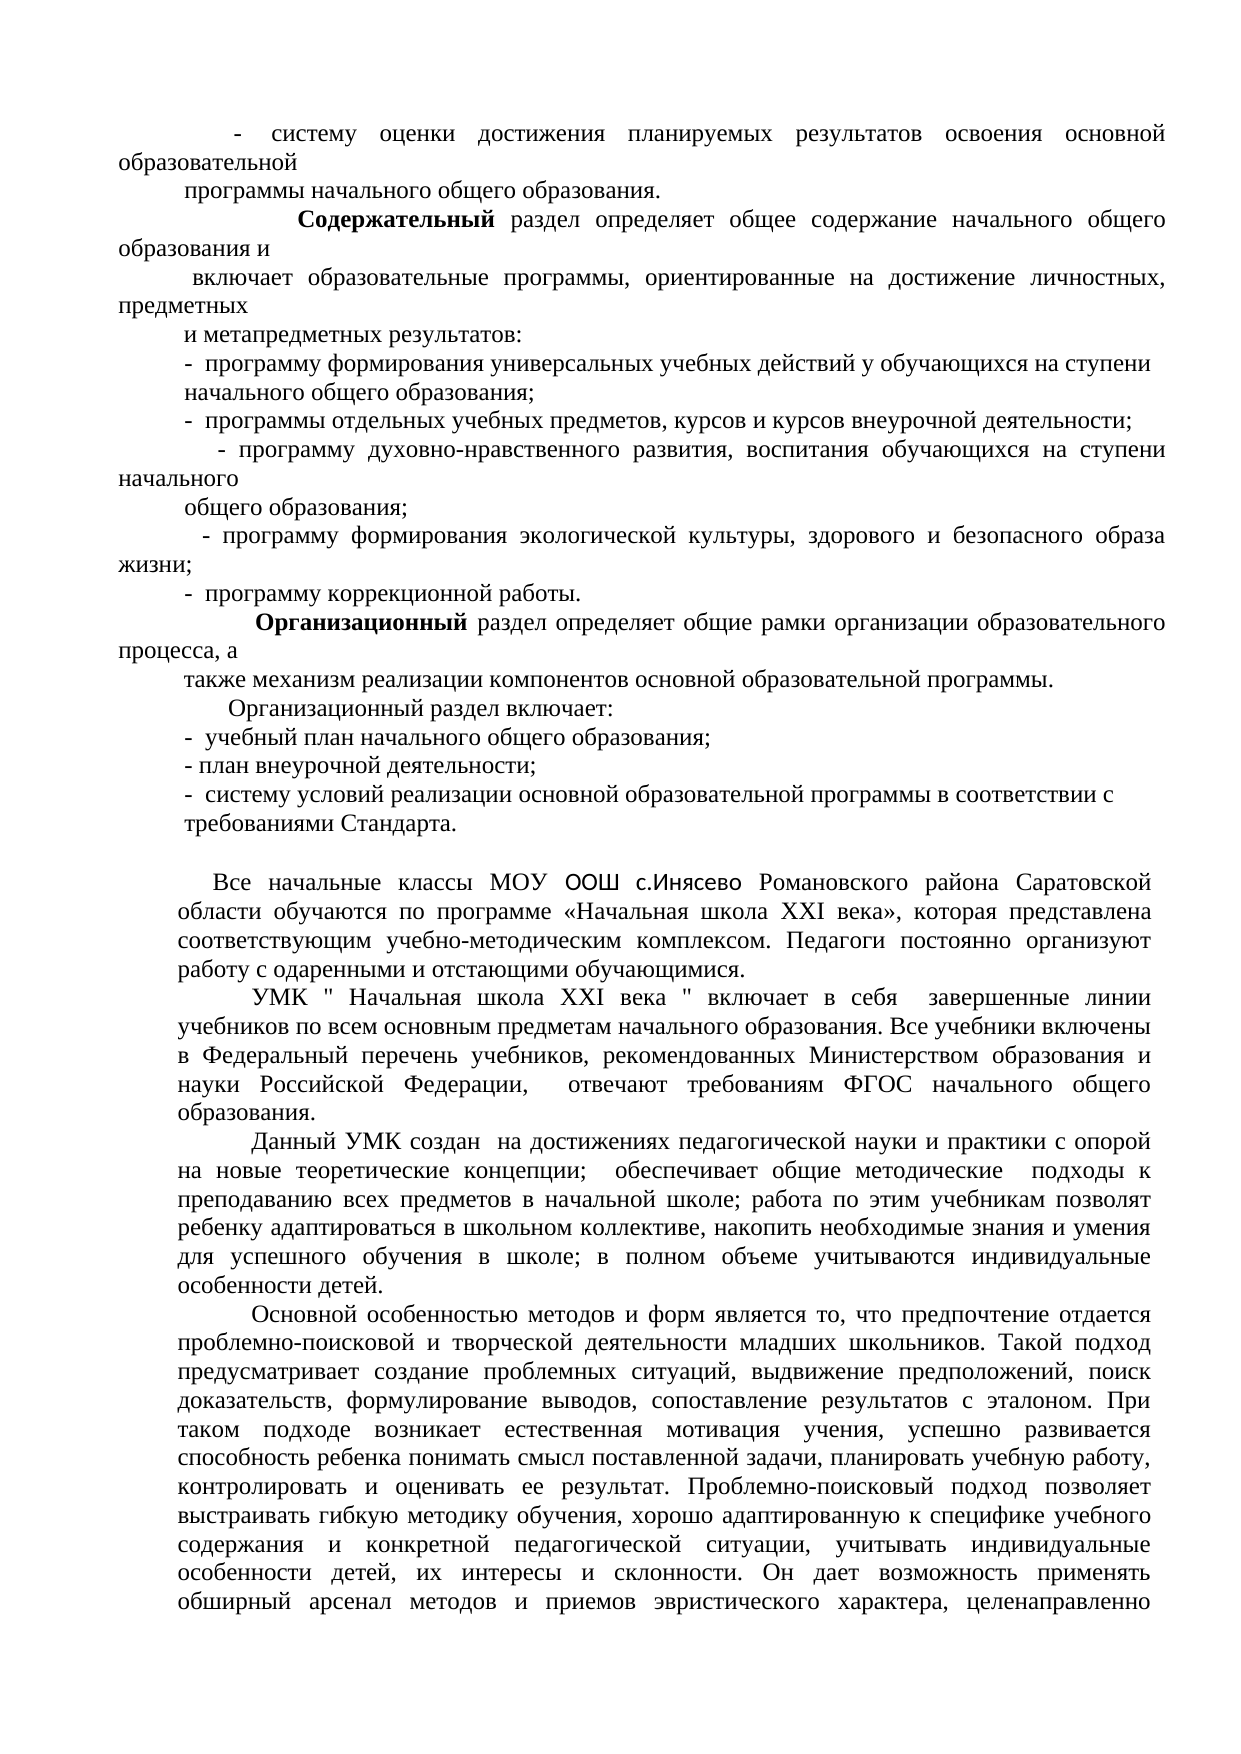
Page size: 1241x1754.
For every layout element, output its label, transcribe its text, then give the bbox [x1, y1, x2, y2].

text общего образования; [118, 492, 1167, 521]
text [177, 1299, 1152, 1615]
text Содержательный раздел определяет общее содержание начального общего образования и [118, 204, 1167, 262]
text также механизм реализации компонентов основной образовательной программы. [118, 664, 1167, 693]
text программы начального общего образования. [118, 176, 1167, 204]
text Организационный раздел определяет общие рамки организации образовательного процесса, а [118, 607, 1167, 664]
text - программу коррекционной работы. [162, 578, 1152, 607]
text - программы отдельных учебных предметов, курсов и курсов внеурочной деятельности; [118, 406, 1167, 434]
text - учебный план начального общего образования; [118, 722, 1167, 751]
text УМК " Начальная школа XXI века " включает в себя завершенные линии учебников по всем основным предметам начального образования. Все учебники включены в Федеральный перечень учебников, рекомендованных Министерством образования и науки Российской Федерации, отвечают требованиям ФГОС начального общего образования. [177, 982, 1152, 1126]
text - систему оценки достижения планируемых результатов освоения основной образовательной [118, 118, 1167, 176]
text - систему условий реализации основной образовательной программы в соответствии с [118, 779, 1167, 808]
text - план внеурочной деятельности; [118, 751, 1167, 779]
text - программу формирования универсальных учебных действий у обучающихся на ступени [118, 348, 1167, 377]
text требованиями Стандарта. [118, 808, 1167, 837]
text Все начальные классы МОУ ООШ с.Инясево Романовского района Саратовской области обучаются по программе «Начальная школа XXI века», которая представлена соответствующим учебно-методическим комплексом. Педагоги постоянно организуют работу с одаренными и отстающими обучающимися. [177, 866, 1152, 982]
text начального общего образования; [118, 377, 1167, 406]
text - программу формирования экологической культуры, здорового и безопасного образа жизни; [118, 521, 1167, 578]
text и метапредметных результатов: [118, 319, 1167, 348]
text Организационный раздел включает: [118, 693, 1167, 722]
text Данный УМК создан на достижениях педагогической науки и практики с опорой на новые теоретические концепции; обеспечивает общие методические подходы к преподаванию всех предметов в начальной школе; работа по этим учебникам позволят ребенку адаптироваться в школьном коллективе, накопить необходимые знания и умения для успешного обучения в школе; в полном объеме учитываются индивидуальные особенности детей. [177, 1126, 1152, 1299]
text - программу духовно-нравственного развития, воспитания обучающихся на ступени начального [118, 434, 1167, 492]
text включает образовательные программы, ориентированные на достижение личностных, предметных [118, 262, 1167, 319]
